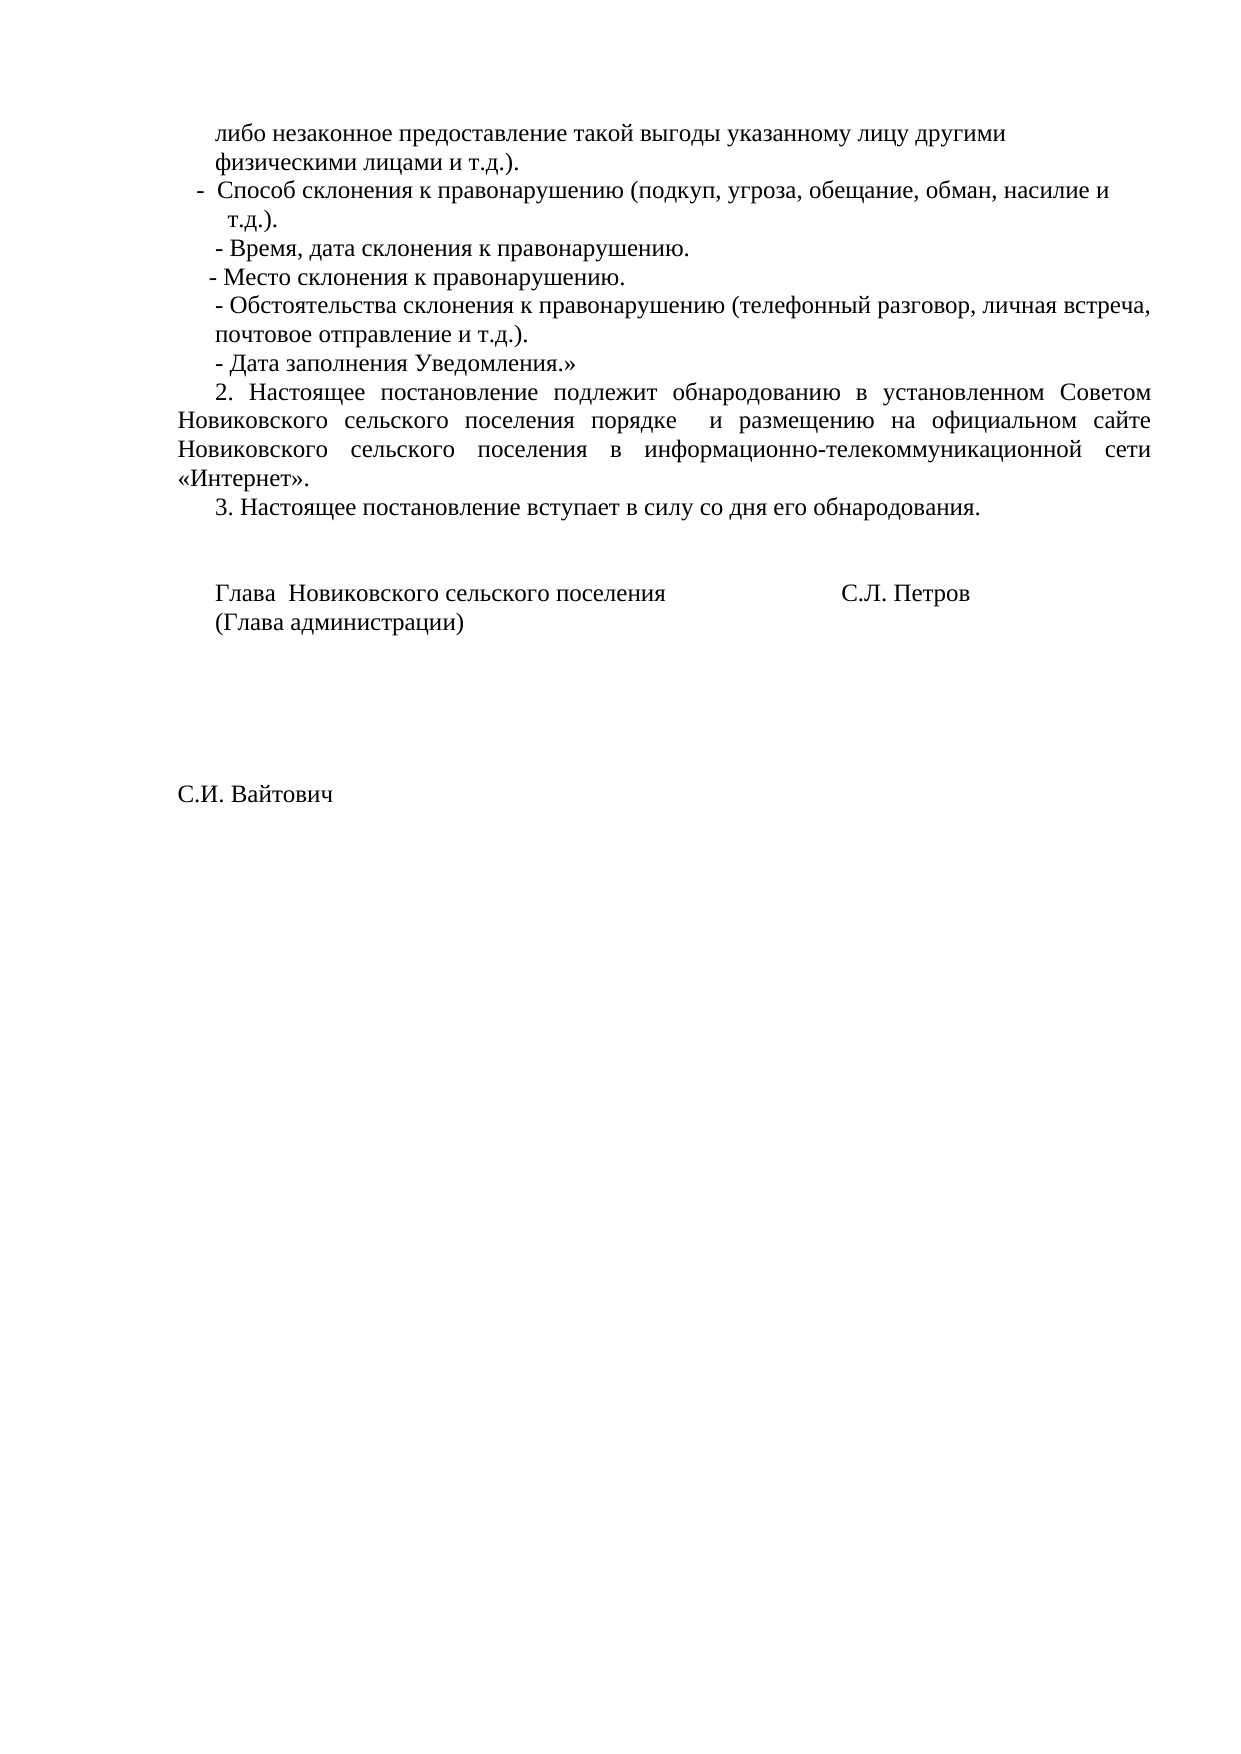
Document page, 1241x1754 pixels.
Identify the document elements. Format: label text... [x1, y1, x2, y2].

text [215, 118, 1152, 176]
text - Обстоятельства склонения к правонарушению (телефонный разговор, личная встреча, почтовое отправление и т.д.). [215, 291, 1152, 348]
text 2. Настоящее постановление подлежит обнародованию в установленном Советом Новиковского сельского поселения порядке и размещению на официальном сайте Новиковского сельского поселения в информационно-телекоммуникационной сети «Интернет». [177, 377, 1152, 492]
text - Место склонения к правонарушению. [177, 262, 1152, 291]
text (Глава администрации) [215, 607, 1152, 636]
text - Время, дата склонения к правонарушению. [215, 233, 1152, 262]
text - Дата заполнения Уведомления.» [215, 348, 1152, 377]
text С.И. Вайтович [177, 779, 1152, 808]
text - Способ склонения к правонарушению (подкуп, угроза, обещание, обман, насилие и [177, 176, 1152, 204]
text Глава Новиковского сельского поселения С.Л. Петров [215, 578, 1152, 607]
text т.д.). [177, 204, 1152, 233]
text 3. Настоящее постановление вступает в силу со дня его обнародования. [215, 492, 1152, 521]
